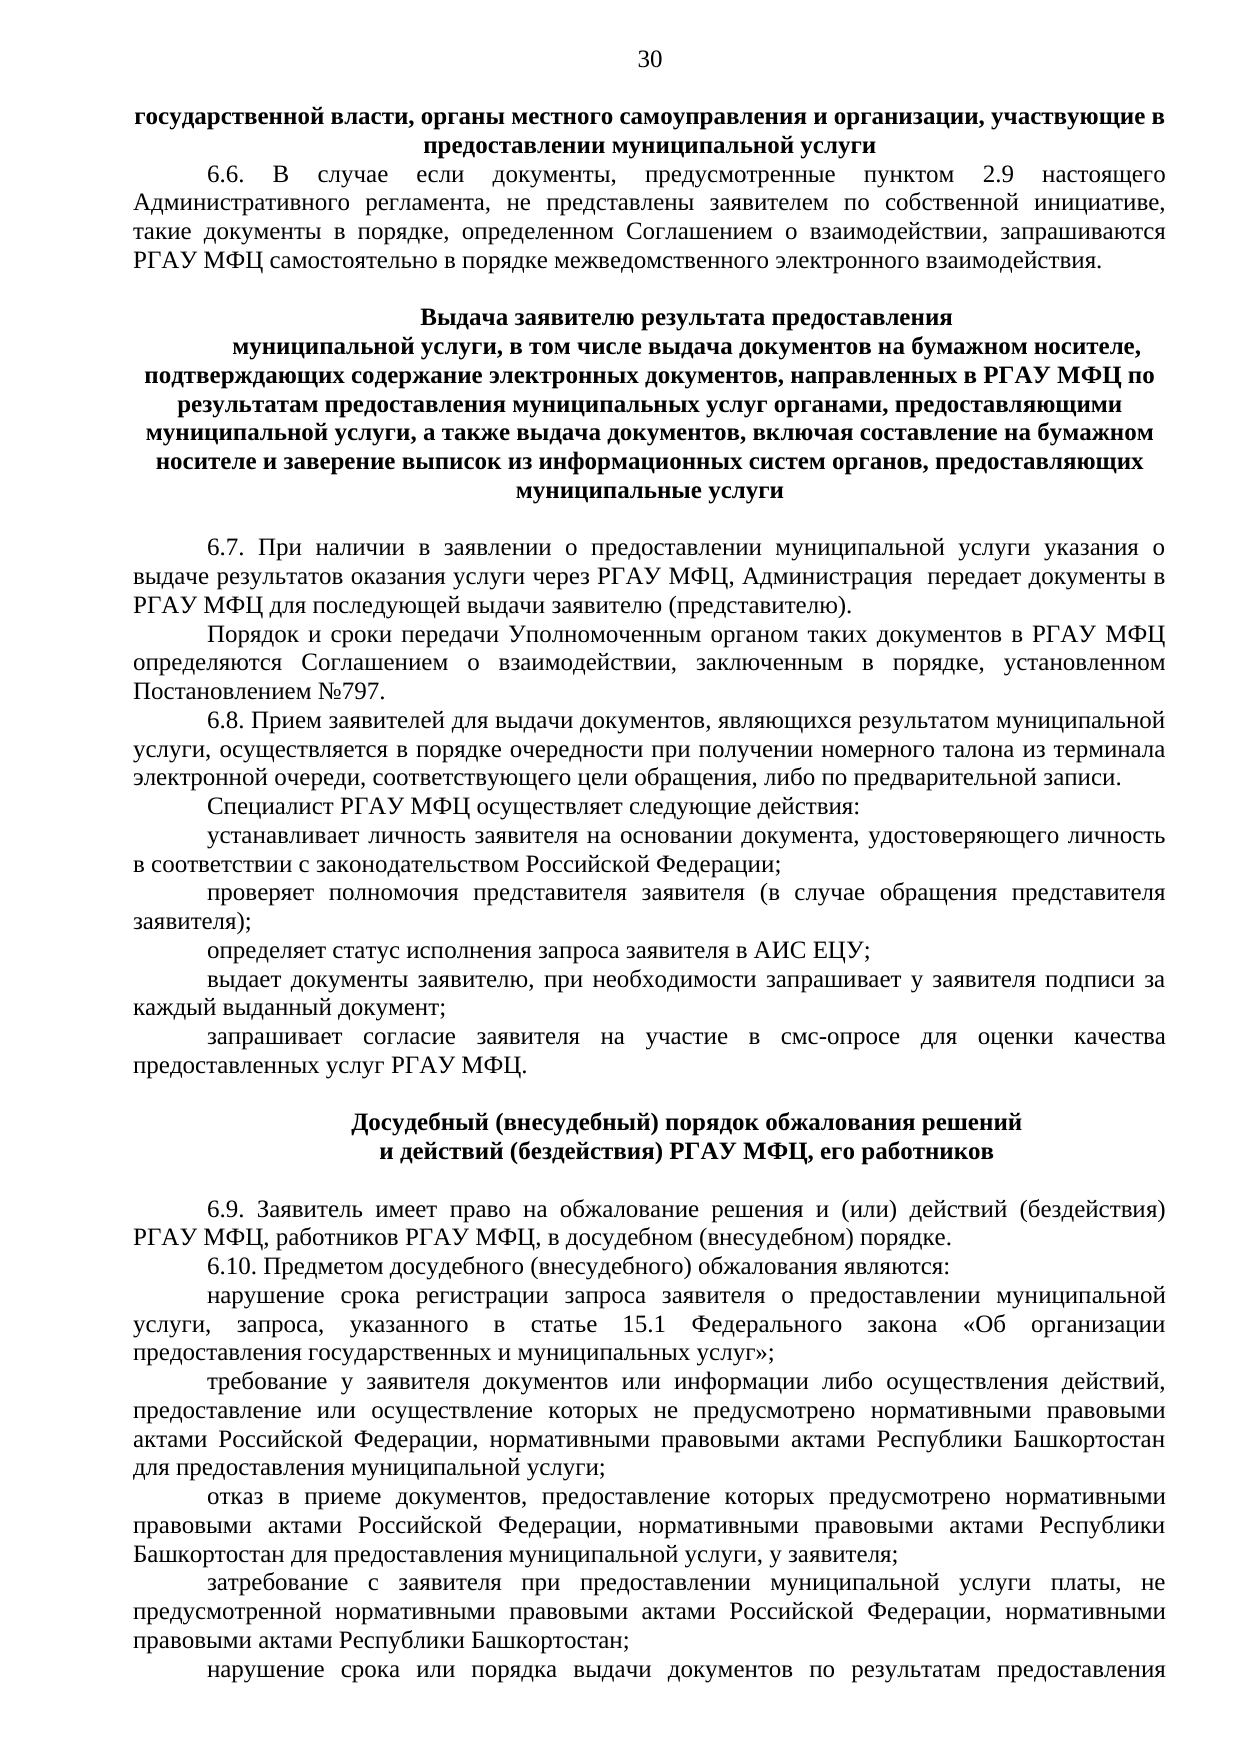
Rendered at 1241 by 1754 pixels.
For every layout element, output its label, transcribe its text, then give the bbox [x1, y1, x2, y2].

text устанавливает личность заявителя на основании документа, удостоверяющего личность в соответствии с законодательством Российской Федерации; [133, 820, 1167, 877]
text Порядок и сроки передачи Уполномоченным органом таких документов в РГАУ МФЦ определяются Соглашением о взаимодействии, заключенным в порядке, установленном Постановлением №797. [133, 619, 1167, 705]
text выдает документы заявителю, при необходимости запрашивает у заявителя подписи за каждый выданный документ; [133, 964, 1167, 1021]
text 6.10. Предметом досудебного (внесудебного) обжалования являются: [133, 1251, 1167, 1280]
text запрашивает согласие заявителя на участие в смс-опросе для оценки качества предоставленных услуг РГАУ МФЦ. [133, 1021, 1167, 1079]
text проверяет полномочия представителя заявителя (в случае обращения представителя заявителя); [133, 877, 1167, 935]
text Специалист РГАУ МФЦ осуществляет следующие действия: [133, 791, 1167, 820]
text и действий (бездействия) РГАУ МФЦ, его работников [133, 1136, 1167, 1165]
text Досудебный (внесудебный) порядок обжалования решений [133, 1107, 1167, 1136]
text 6.7. При наличии в заявлении о предоставлении муниципальной услуги указания о выдаче результатов оказания услуги через РГАУ МФЦ, Администрация передает документы в РГАУ МФЦ для последующей выдачи заявителю (представителю). [133, 532, 1167, 619]
text нарушение срока регистрации запроса заявителя о предоставлении муниципальной услуги, запроса, указанного в статье 15.1 Федерального закона «Об организации предоставления государственных и муниципальных услуг»; [133, 1280, 1167, 1366]
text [133, 101, 1167, 159]
text требование у заявителя документов или информации либо осуществления действий, предоставление или осуществление которых не предусмотрено нормативными правовыми актами Российской Федерации, нормативными правовыми актами Республики Башкортостан для предоставления муниципальной услуги; [133, 1366, 1167, 1481]
text Выдача заявителю результата предоставления [133, 302, 1167, 331]
text 6.9. Заявитель имеет право на обжалование решения и (или) действий (бездействия) РГАУ МФЦ, работников РГАУ МФЦ, в досудебном (внесудебном) порядке. [133, 1194, 1167, 1251]
text 6.8. Прием заявителей для выдачи документов, являющихся результатом муниципальной услуги, осуществляется в порядке очередности при получении номерного талона из терминала электронной очереди, соответствующего цели обращения, либо по предварительной записи. [133, 705, 1167, 791]
text муниципальной услуги, в том числе выдача документов на бумажном носителе, подтверждающих содержание электронных документов, направленных в РГАУ МФЦ по результатам предоставления муниципальных услуг органами, предоставляющими муниципальной услуги, а также выдача документов, включая составление на бумажном носителе и заверение выписок из информационных систем органов, предоставляющих муниципальные услуги [133, 331, 1167, 504]
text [133, 1654, 1167, 1682]
text затребование с заявителя при предоставлении муниципальной услуги платы, не предусмотренной нормативными правовыми актами Российской Федерации, нормативными правовыми актами Республики Башкортостан; [133, 1567, 1167, 1654]
text определяет статус исполнения запроса заявителя в АИС ЕЦУ; [133, 935, 1167, 964]
text 6.6. В случае если документы, предусмотренные пунктом 2.9 настоящего Административного регламента, не представлены заявителем по собственной инициативе, такие документы в порядке, определенном Соглашением о взаимодействии, запрашиваются РГАУ МФЦ самостоятельно в порядке межведомственного электронного взаимодействия. [133, 159, 1167, 274]
text отказ в приеме документов, предоставление которых предусмотрено нормативными правовыми актами Российской Федерации, нормативными правовыми актами Республики Башкортостан для предоставления муниципальной услуги, у заявителя; [133, 1481, 1167, 1567]
